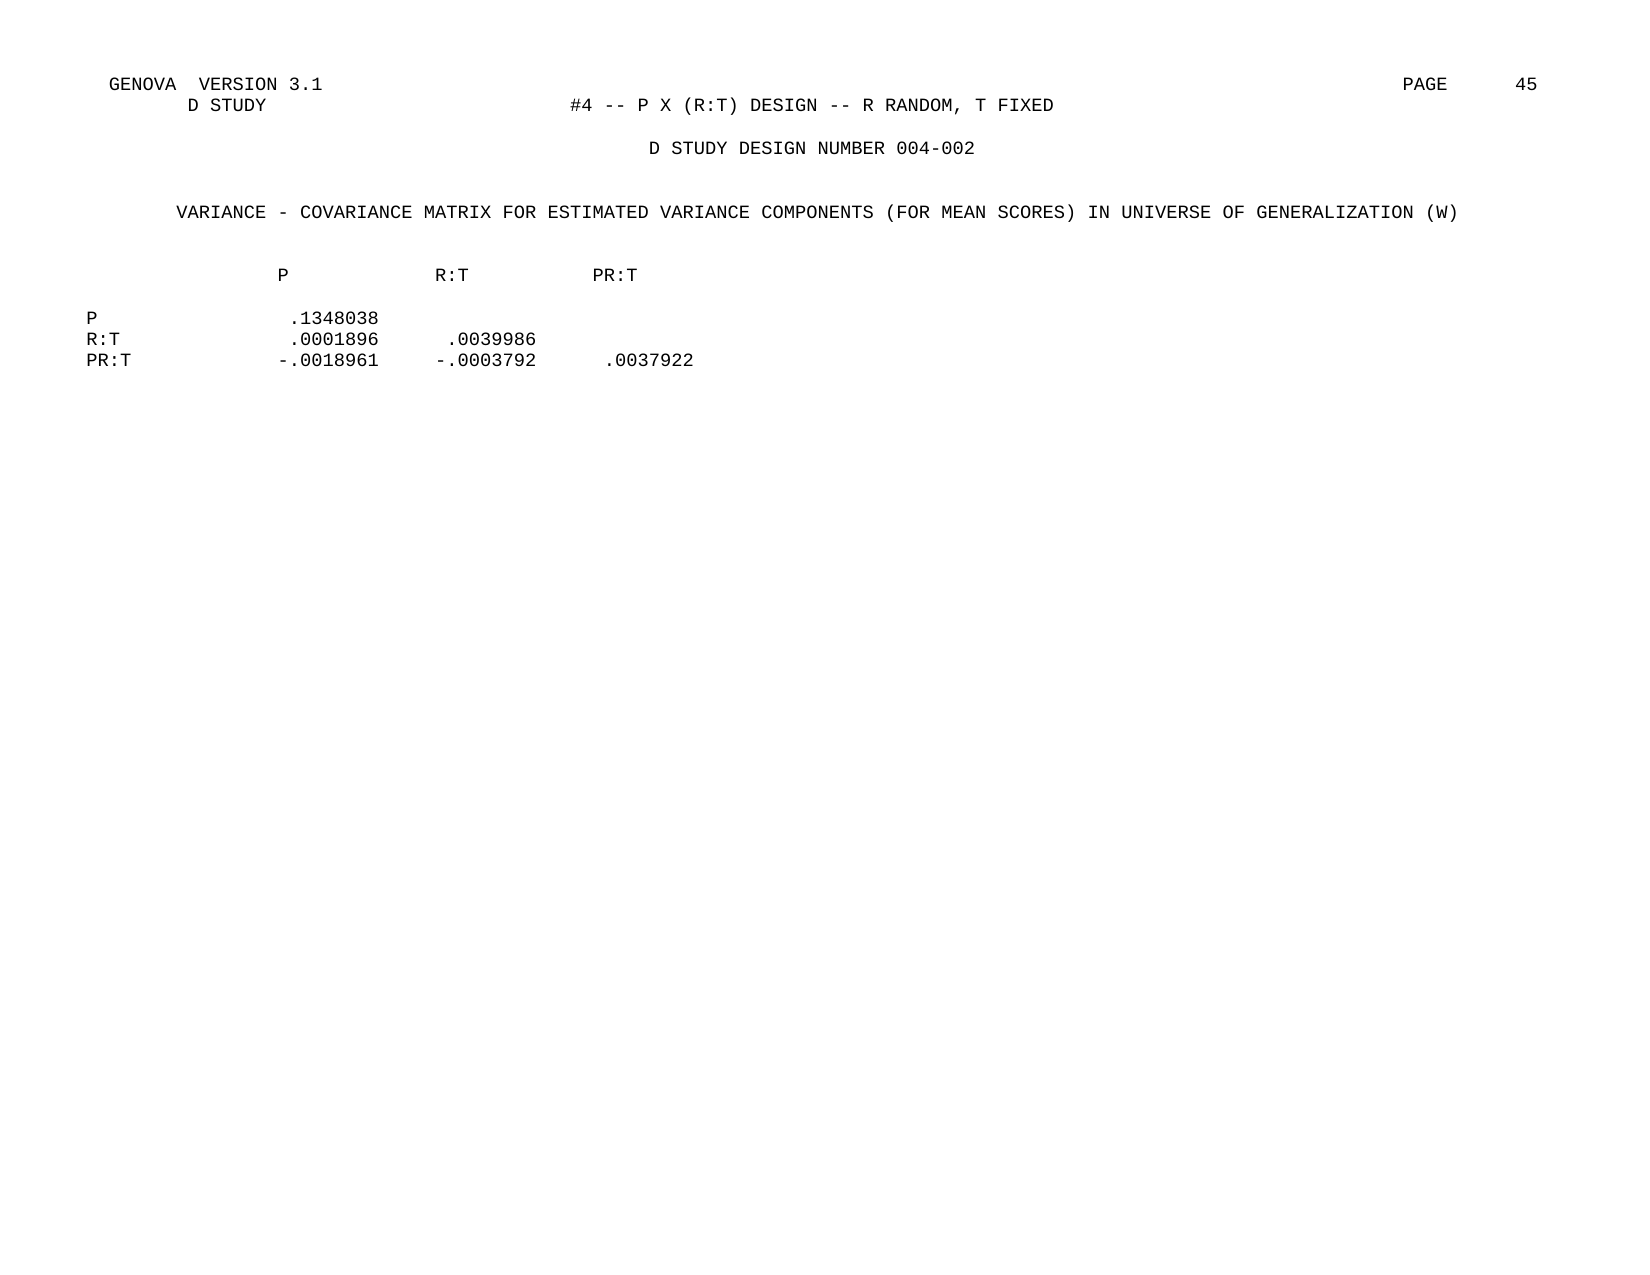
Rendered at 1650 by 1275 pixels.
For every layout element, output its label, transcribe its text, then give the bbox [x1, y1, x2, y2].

text PR:T -.0018961 -.0003792 .0037922 [75, 351, 1575, 372]
text P R:T PR:T [75, 266, 1575, 287]
text D STUDY #4 -- P X (R:T) DESIGN -- R RANDOM, T FIXED [75, 96, 1575, 117]
text D STUDY DESIGN NUMBER 004-002 [75, 139, 1575, 160]
text VARIANCE - COVARIANCE MATRIX FOR ESTIMATED VARIANCE COMPONENTS (FOR MEAN SCORES) IN UNIVERSE OF GENERALIZATION (W) [75, 202, 1575, 224]
text GENOVA VERSION 3.1 PAGE 45 [75, 75, 1575, 96]
text R:T .0001896 .0039986 [75, 330, 1575, 351]
text P .1348038 [75, 309, 1575, 330]
